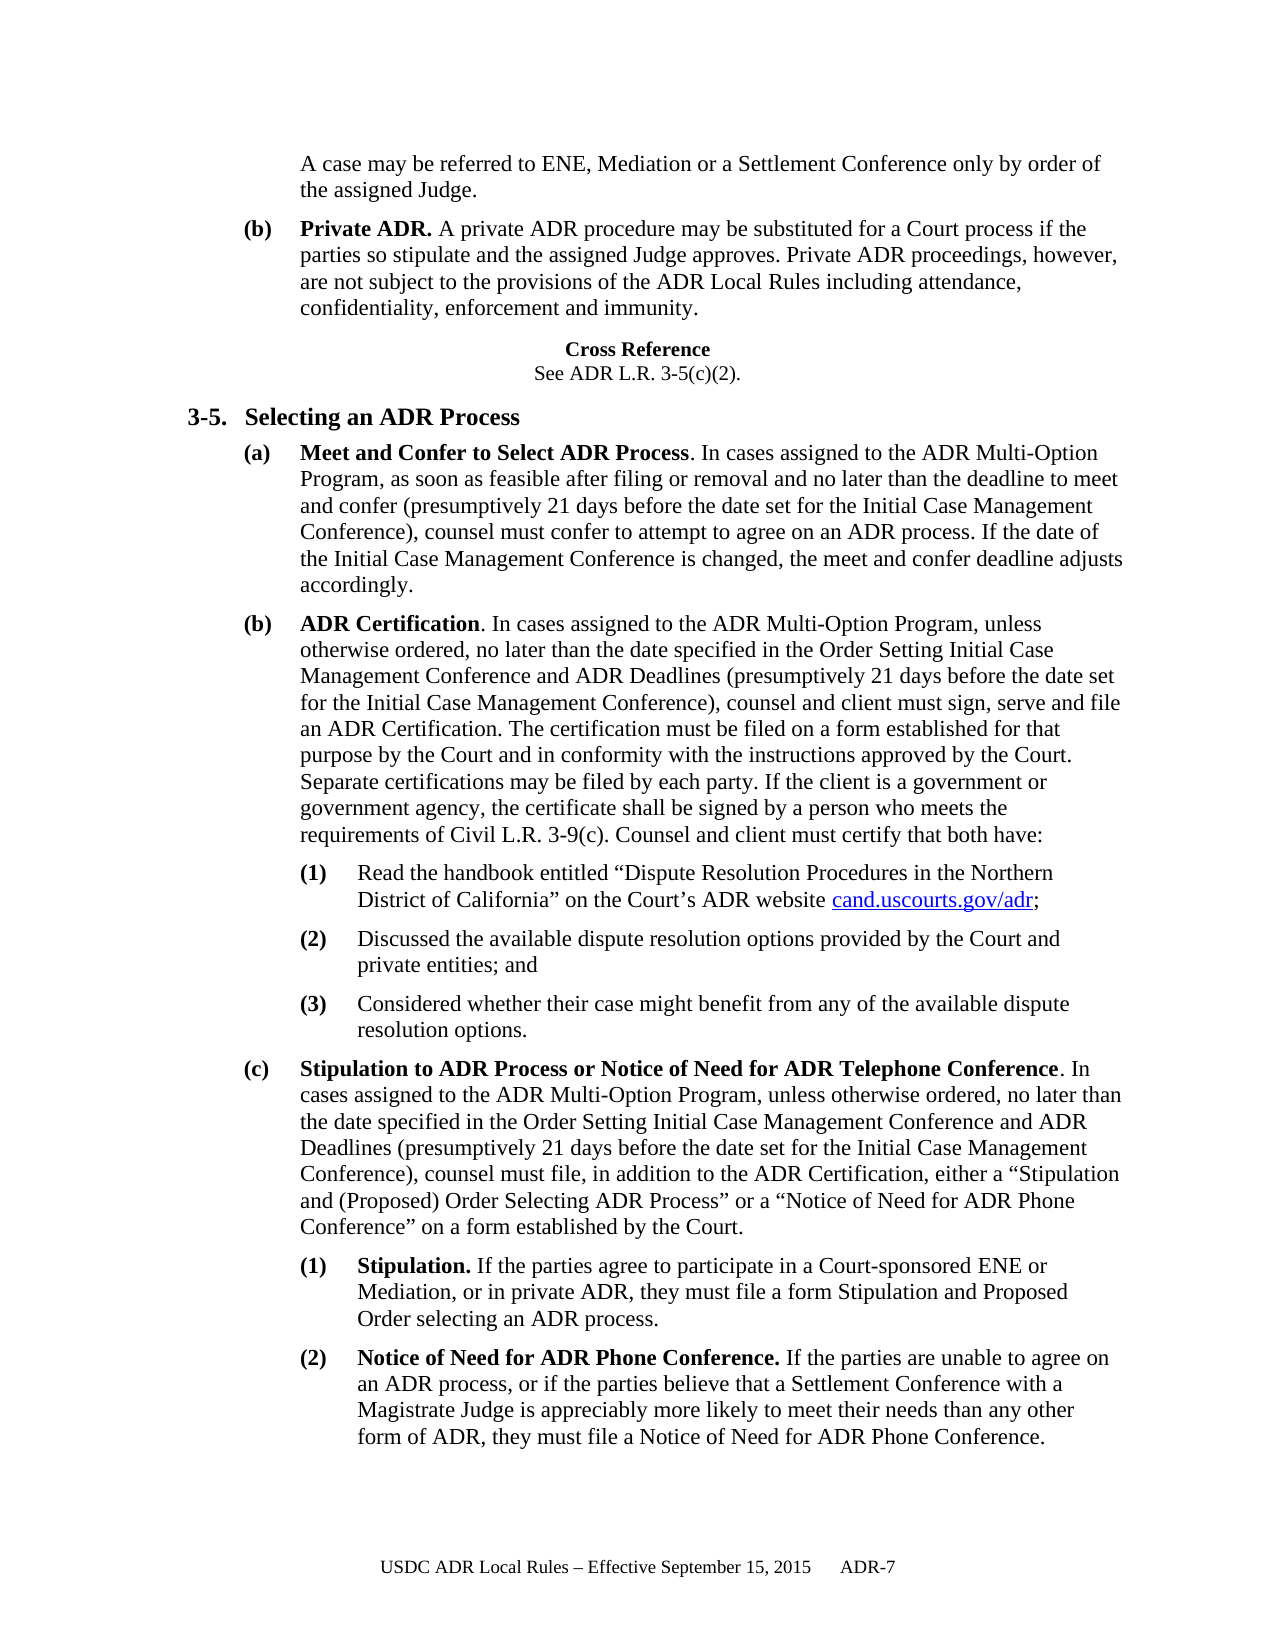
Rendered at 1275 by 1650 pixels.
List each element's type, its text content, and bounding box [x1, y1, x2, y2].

list Considered whether their case might benefit from any of the available dispute resolution options. [300, 990, 1125, 1043]
list Stipulation. If the parties agree to participate in a Court-sponsored ENE or Mediation, or in private ADR, they must file a form Stipulation and Proposed Order selecting an ADR process. [300, 1252, 1125, 1331]
text See ADR L.R. 3-5(c)(2). [262, 361, 1012, 385]
list Notice of Need for ADR Phone Conference. If the parties are unable to agree on an ADR process, or if the parties believe that a Settlement Conference with a Magistrate Judge is appreciably more likely to meet their needs than any other form of ADR, they must file a Notice of Need for ADR Phone Conference. [300, 1344, 1125, 1449]
text (c) Stipulation to ADR Process or Notice of Need for ADR Telephone Conference. In cases assigned to the ADR Multi-Option Program, unless otherwise ordered, no later than the date specified in the Order Setting Initial Case Management Conference and ADR Deadlines (presumptively 21 days before the date set for the Initial Case Management Conference), counsel must file, in addition to the ADR Certification, either a “Stipulation and (Proposed) Order Selecting ADR Process” or a “Notice of Need for ADR Phone Conference” on a form established by the Court. [244, 1055, 1125, 1239]
list Discussed the available dispute resolution options provided by the Court and private entities; and [300, 925, 1125, 977]
text (b) Private ADR. A private ADR procedure may be substituted for a Court process if the parties so stipulate and the assigned Judge approves. Private ADR proceedings, however, are not subject to the provisions of the ADR Local Rules including attendance, confidentiality, enforcement and immunity. [244, 215, 1125, 321]
text (b) ADR Certification. In cases assigned to the ADR Multi-Option Program, unless otherwise ordered, no later than the date specified in the Order Setting Initial Case Management Conference and ADR Deadlines (presumptively 21 days before the date set for the Initial Case Management Conference), counsel and client must sign, serve and file an ADR Certification. The certification must be filed on a form established for that purpose by the Court and in conformity with the instructions approved by the Court. Separate certifications may be filed by each party. If the client is a government or government agency, the certificate shall be signed by a person who meets the requirements of Civil L.R. 3-9(c). Counsel and client must certify that both have: [244, 610, 1125, 847]
text A case may be referred to ENE, Mediation or a Settlement Conference only by order of the assigned Judge. [300, 150, 1125, 203]
subtitle Cross Reference [262, 337, 1012, 361]
text (a) Meet and Confer to Select ADR Process. In cases assigned to the ADR Multi-Option Program, as soon as feasible after filing or removal and no later than the deadline to meet and confer (presumptively 21 days before the date set for the Initial Case Management Conference), counsel must confer to attempt to agree on an ADR process. If the date of the Initial Case Management Conference is changed, the meet and confer deadline adjusts accordingly. [244, 439, 1125, 597]
subtitle 3-5. Selecting an ADR Process [187, 402, 1125, 431]
list Read the handbook entitled “Dispute Resolution Procedures in the Northern District of California” on the Court’s ADR website cand.uscourts.gov/adr; [300, 859, 1125, 912]
